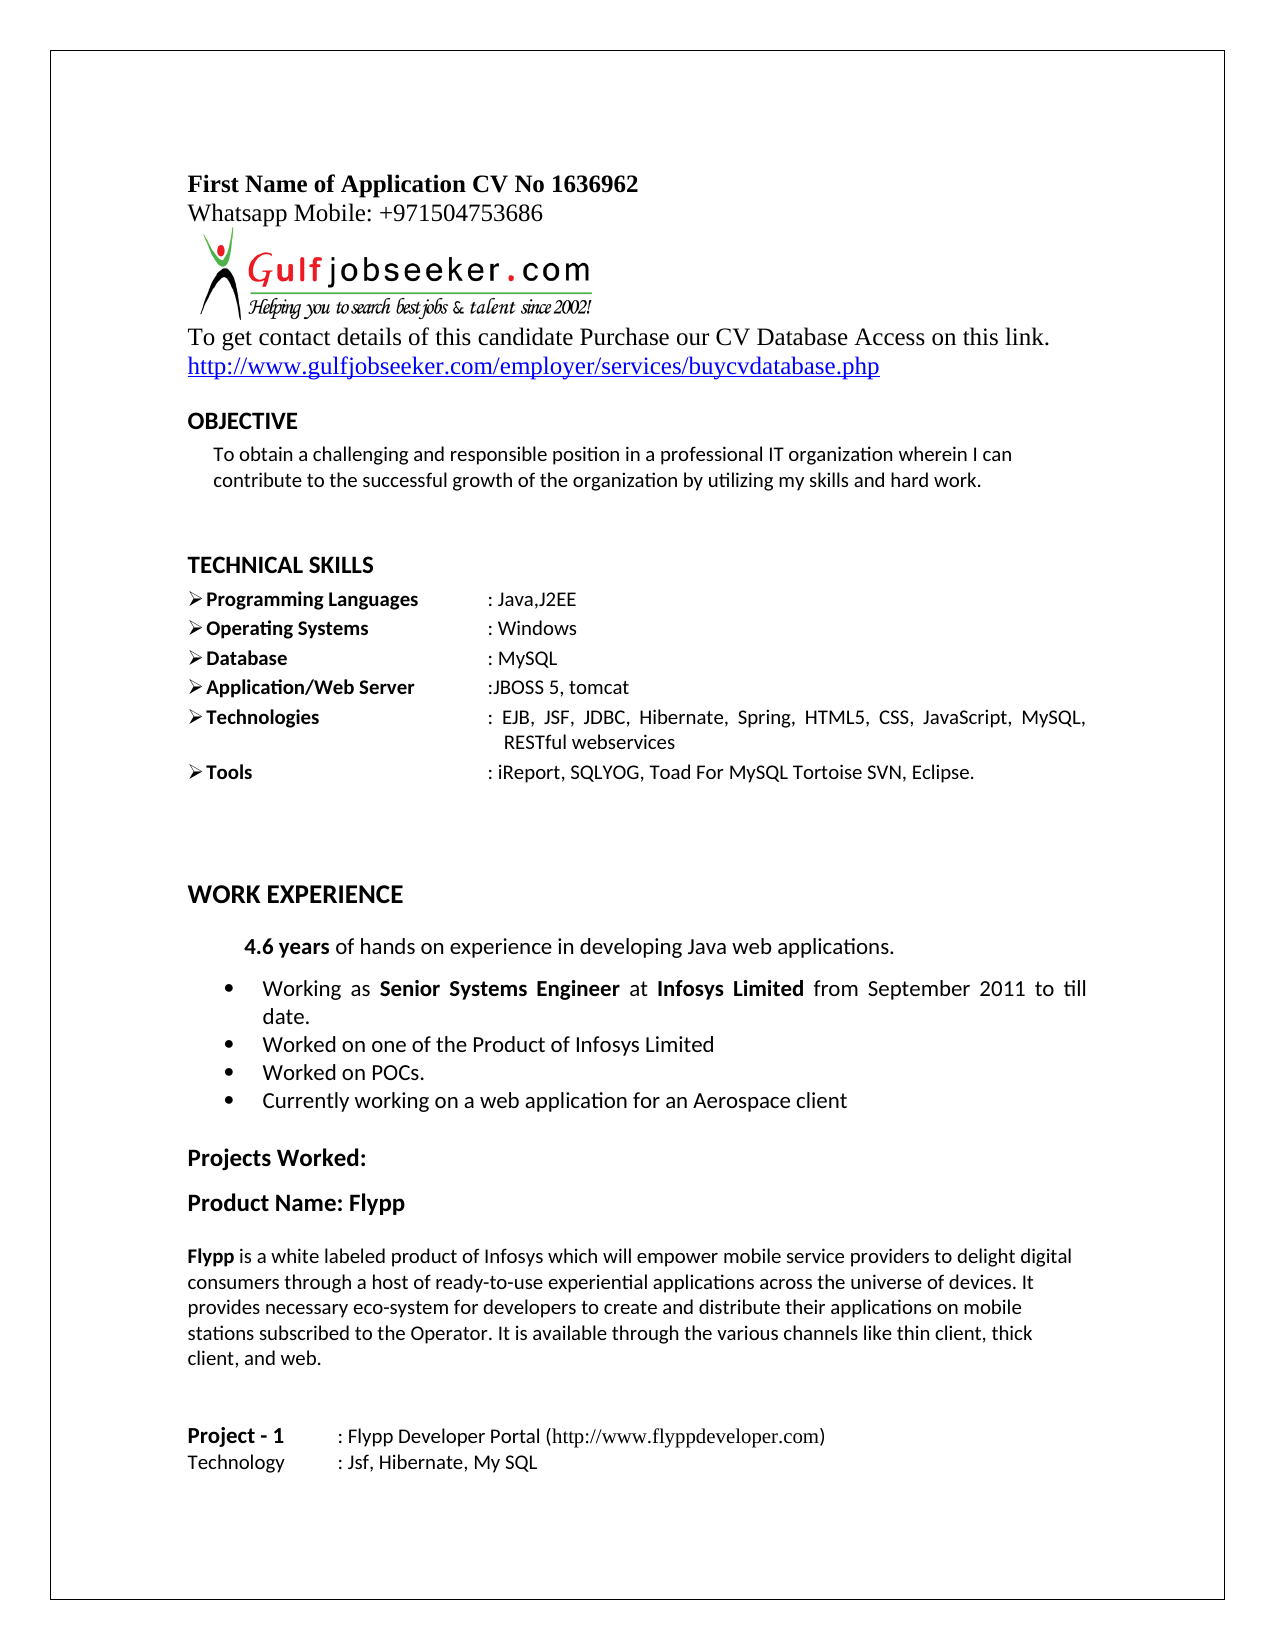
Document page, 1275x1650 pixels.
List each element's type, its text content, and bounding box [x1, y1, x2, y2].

text First Name of Application CV No 1636962 [187, 169, 1087, 198]
list Worked on POCs. [225, 1058, 1087, 1086]
text To get contact details of this candidate Purchase our CV Database Access on this link. [187, 322, 1087, 351]
text http://www.gulfjobseeker.com/employer/services/buycvdatabase.php [187, 351, 1087, 380]
subtitle OBJECTIVE [187, 405, 1087, 435]
text 4.6 years of hands on experience in developing Java web applications. [187, 932, 1087, 960]
list Currently working on a web application for an Aerospace client [225, 1086, 1087, 1114]
subtitle TECHNICAL SKILLS [187, 549, 1087, 579]
list Programming Languages : Java,J2EE [187, 586, 1087, 611]
text Product Name: Flypp [187, 1188, 1087, 1218]
subtitle WORK EXPERIENCE [187, 877, 1087, 910]
list Working as Senior Systems Engineer at Infosys Limited from September 2011 to till date. [225, 974, 1087, 1030]
text Project - 1 : Flypp Developer Portal (http://www.flyppdeveloper.com) [187, 1421, 1087, 1449]
list Application/Web Server :JBOSS 5, tomcat [187, 674, 1087, 700]
list Operating Systems : Windows [187, 615, 1087, 641]
text Flypp is a white labeled product of Infosys which will empower mobile service providers to delight digital consumers through a host of ready-to-use experiential applications across the universe of devices. It provides necessary eco-system for developers to create and distribute their applications on mobile stations subscribed to the Operator. It is available through the various channels like thin client, thick client, and web. [187, 1243, 1087, 1371]
list Worked on one of the Product of Infosys Limited [225, 1030, 1087, 1058]
text Technology : Jsf, Hibernate, My SQL [187, 1449, 1087, 1475]
list Technologies : EJB, JSF, JDBC, Hibernate, Spring, HTML5, CSS, JavaScript, MySQL, ………………………………………………….RESTful webservices [187, 704, 1087, 755]
list To obtain a challenging and responsible position in a professional IT organization wherein I can contribute to the successful growth of the organization by utilizing my skills and hard work. [213, 442, 1087, 492]
text Whatsapp Mobile: +971504753686 [187, 198, 1087, 227]
list Database : MySQL [187, 645, 1087, 670]
picture [187, 227, 615, 323]
text Projects Worked: [187, 1142, 1087, 1172]
list Tools : iReport, SQLYOG, Toad For MySQL Tortoise SVN, Eclipse. [187, 759, 1087, 784]
